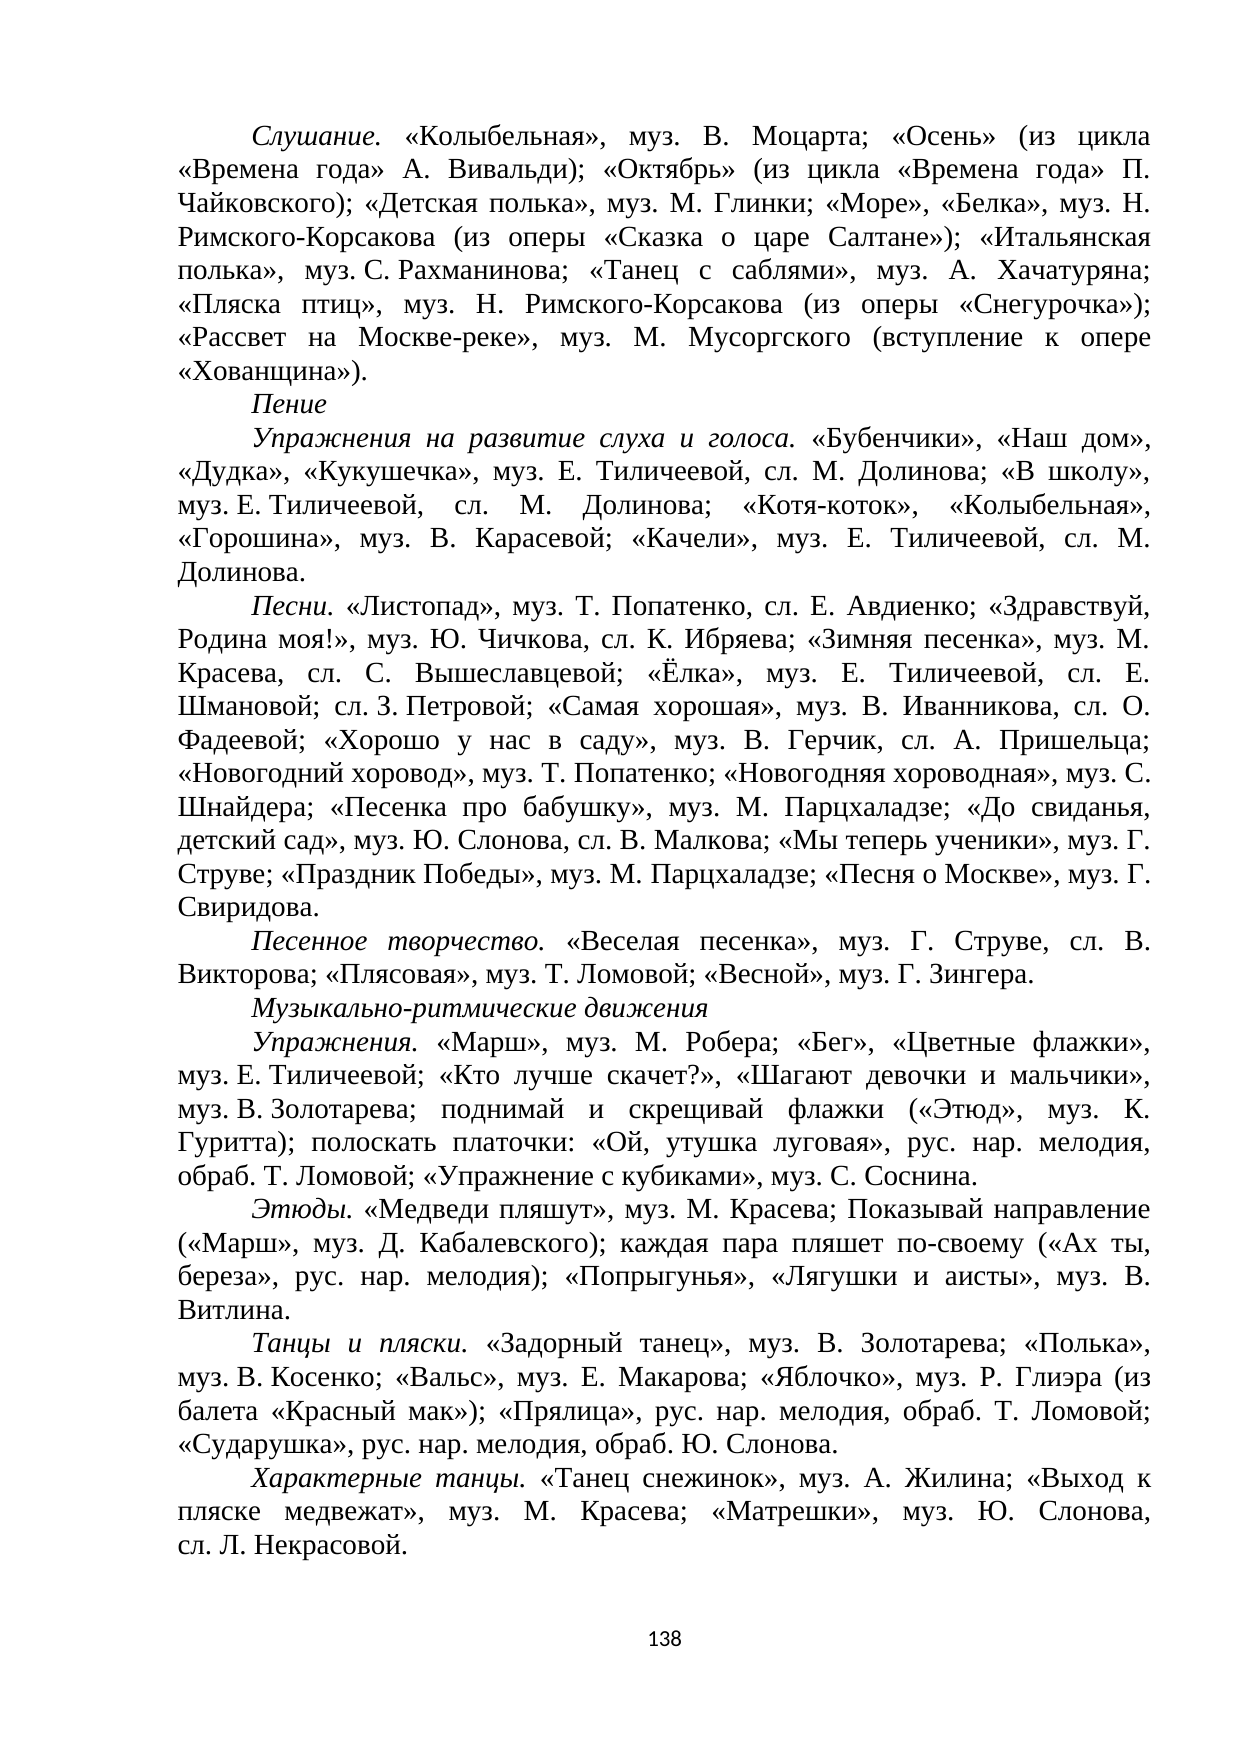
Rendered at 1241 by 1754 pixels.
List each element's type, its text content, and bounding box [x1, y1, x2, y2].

text Характерные танцы. «Танец снежинок», муз. А. Жилина; «Выход к пляске медвежат», муз. М. Красева; «Матрешки», муз. Ю. Слонова, сл. Л. Некрасовой. [177, 1460, 1152, 1560]
text Этюды. «Медведи пляшут», муз. М. Красева; Показывай направление («Марш», муз. Д. Кабалевского); каждая пара пляшет по-своему («Ах ты, береза», рус. нар. мелодия); «Попрыгунья», «Лягушки и аисты», муз. В. Витлина. [177, 1191, 1152, 1326]
text Слушание. «Колыбельная», муз. В. Моцарта; «Осень» (из цикла «Времена года» А. Вивальди); «Октябрь» (из цикла «Времена года» П. Чайковского); «Детская полька», муз. М. Глинки; «Море», «Белка», муз. Н. Римского-Корсакова (из оперы «Сказка о царе Салтане»); «Итальянская полька», муз. С. Рахманинова; «Танец с саблями», муз. А. Хачатуряна; «Пляска птиц», муз. Н. Римского-Корсакова (из оперы «Снегурочка»); «Рассвет на Москве-реке», муз. М. Мусоргского (вступление к опере «Хованщина»). [177, 118, 1152, 386]
text Пение [177, 386, 1152, 420]
text Песенное творчество. «Веселая песенка», муз. Г. Струве, сл. В. Викторова; «Плясовая», муз. Т. Ломовой; «Весной», муз. Г. Зингера. [177, 923, 1152, 990]
text Упражнения на развитие слуха и голоса. «Бубенчики», «Наш дом», «Дудка», «Кукушечка», муз. Е. Тиличеевой, сл. М. Долинова; «В школу», муз. Е. Тиличеевой, сл. М. Долинова; «Котя-коток», «Колыбельная», «Горошина», муз. В. Карасевой; «Качели», муз. Е. Тиличеевой, сл. М. Долинова. [177, 420, 1152, 588]
text Упражнения. «Марш», муз. М. Робера; «Бег», «Цветные флажки», муз. Е. Тиличеевой; «Кто лучше скачет?», «Шагают девочки и мальчики», муз. В. Золотарева; поднимай и скрещивай флажки («Этюд», муз. К. Гуритта); полоскать платочки: «Ой, утушка луговая», рус. нар. мелодия, обраб. Т. Ломовой; «Упражнение с кубиками», муз. С. Соснина. [177, 1024, 1152, 1191]
text Танцы и пляски. «Задорный танец», муз. В. Золотарева; «Полька», муз. В. Косенко; «Вальс», муз. Е. Макарова; «Яблочко», муз. Р. Глиэра (из балета «Красный мак»); «Прялица», рус. нар. мелодия, обраб. Т. Ломовой; «Сударушка», рус. нар. мелодия, обраб. Ю. Слонова. [177, 1326, 1152, 1460]
text Песни. «Листопад», муз. Т. Попатенко, сл. Е. Авдиенко; «Здравствуй, Родина моя!», муз. Ю. Чичкова, сл. К. Ибряева; «Зимняя песенка», муз. М. Красева, сл. С. Вышеславцевой; «Ёлка», муз. Е. Тиличеевой, сл. Е. Шмановой; сл. З. Петровой; «Самая хорошая», муз. В. Иванникова, сл. О. Фадеевой; «Хорошо у нас в саду», муз. В. Герчик, сл. А. Пришельца; «Новогодний хоровод», муз. Т. Попатенко; «Новогодняя хороводная», муз. С. Шнайдера; «Песенка про бабушку», муз. М. Парцхаладзе; «До свиданья, детский сад», муз. Ю. Слонова, сл. В. Малкова; «Мы теперь ученики», муз. Г. Струве; «Праздник Победы», муз. М. Парцхаладзе; «Песня о Москве», муз. Г. Свиридова. [177, 588, 1152, 923]
text Музыкально-ритмические движения [177, 990, 1152, 1024]
